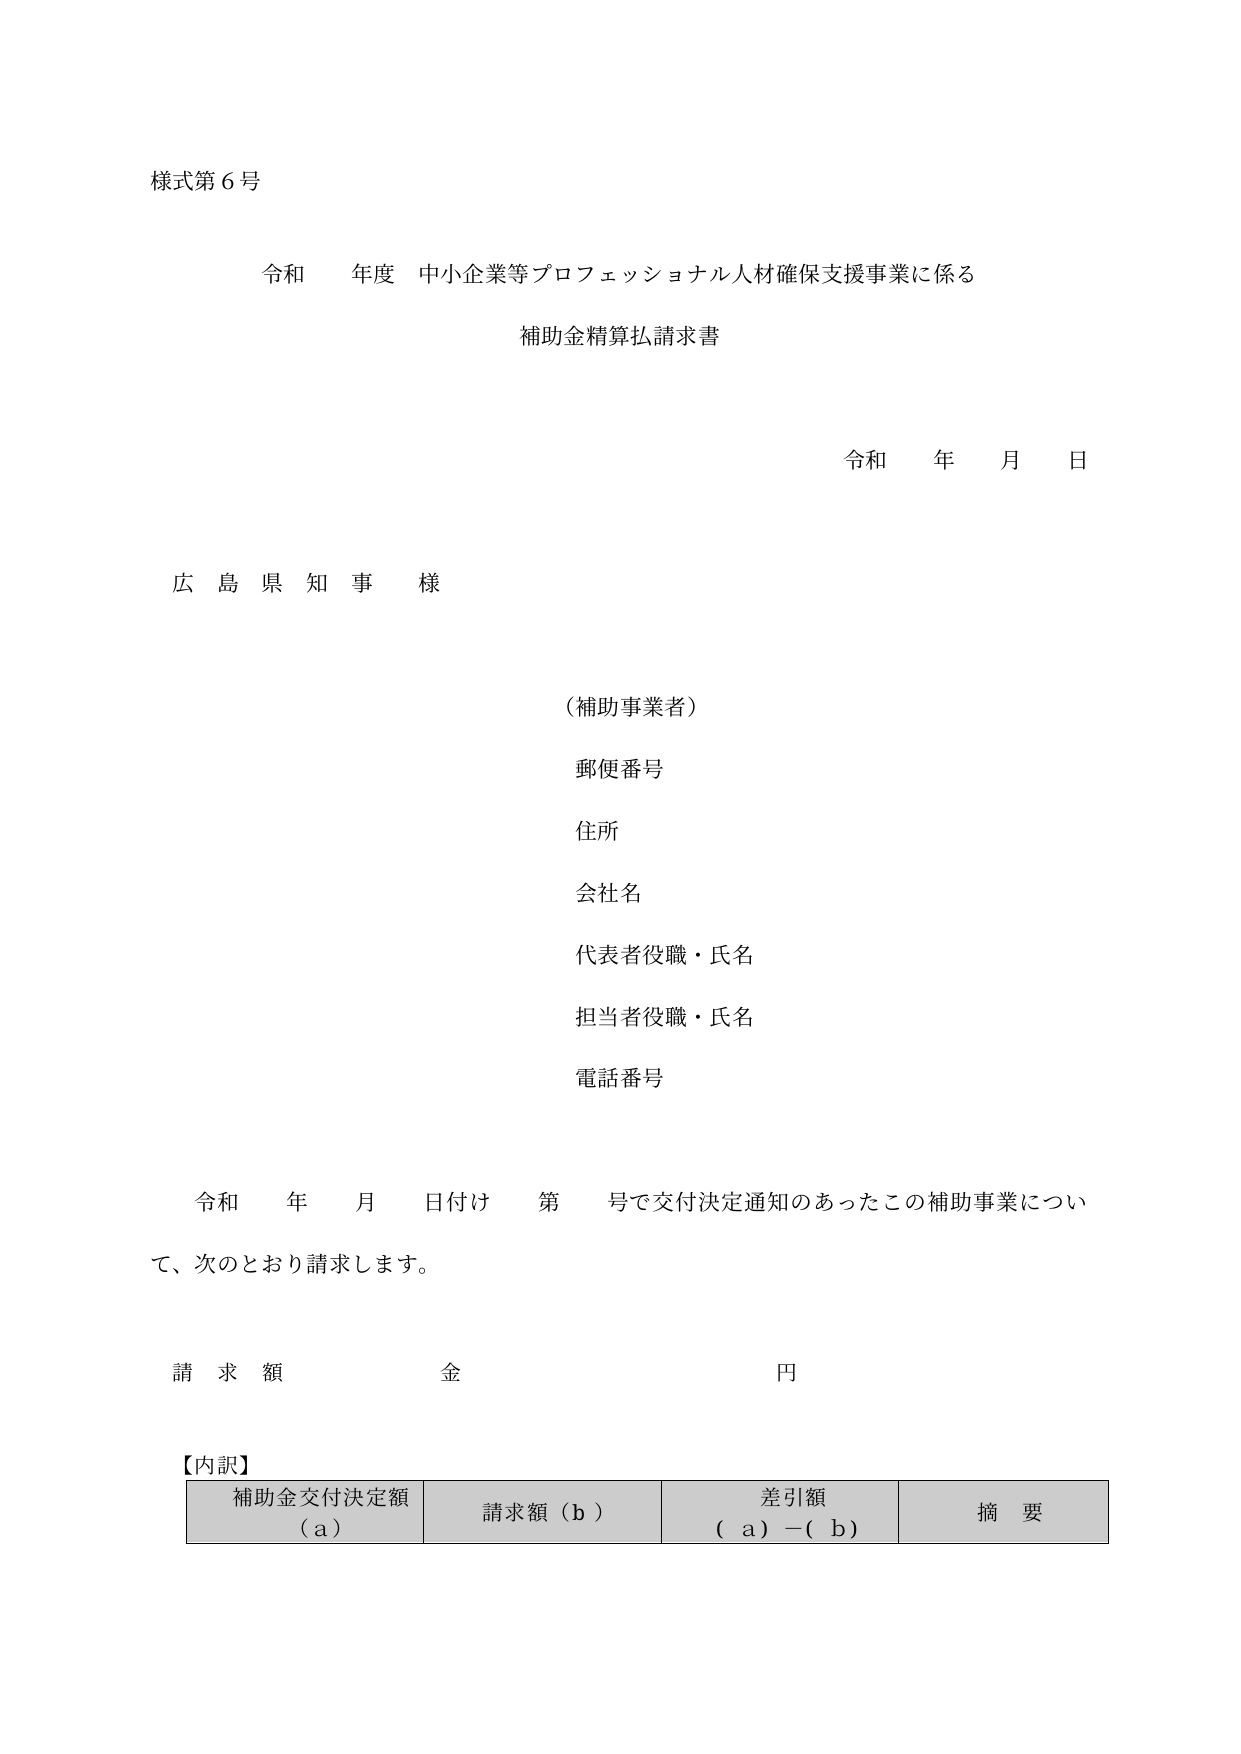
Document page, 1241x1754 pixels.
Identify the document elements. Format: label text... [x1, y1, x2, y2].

text 補助金精算払請求書 [150, 304, 1089, 366]
text 令和 年 月 日付け 第 号で交付決定通知のあったこの補助事業について、次のとおり請求します。 [150, 1170, 1089, 1294]
text 会社名 [150, 861, 1066, 923]
table_header 差引額 (ａ)－(ｂ) [662, 1481, 898, 1542]
text 住所 [150, 799, 1066, 861]
table_header 請求額（b） [424, 1481, 661, 1542]
text 【内訳】 [138, 1449, 1151, 1479]
text 担当者役職・氏名 [150, 984, 1066, 1046]
text 令和 年度 中小企業等プロフェッショナル人材確保支援事業に係る [150, 242, 1089, 304]
text 請 求 額 金 円 [150, 1356, 1151, 1387]
text 広 島 県 知 事 様 [150, 551, 1089, 613]
text 様式第６号 [150, 149, 1089, 211]
table_header 補助金交付決定額（ａ） [187, 1481, 423, 1542]
text 代表者役職・氏名 [150, 923, 1066, 984]
text （補助事業者） [150, 675, 1066, 737]
table_header 摘 要 [899, 1481, 1108, 1542]
text 電話番号 [150, 1046, 1066, 1108]
text 令和 年 月 日 [150, 428, 1089, 489]
text 郵便番号 [150, 737, 1066, 799]
